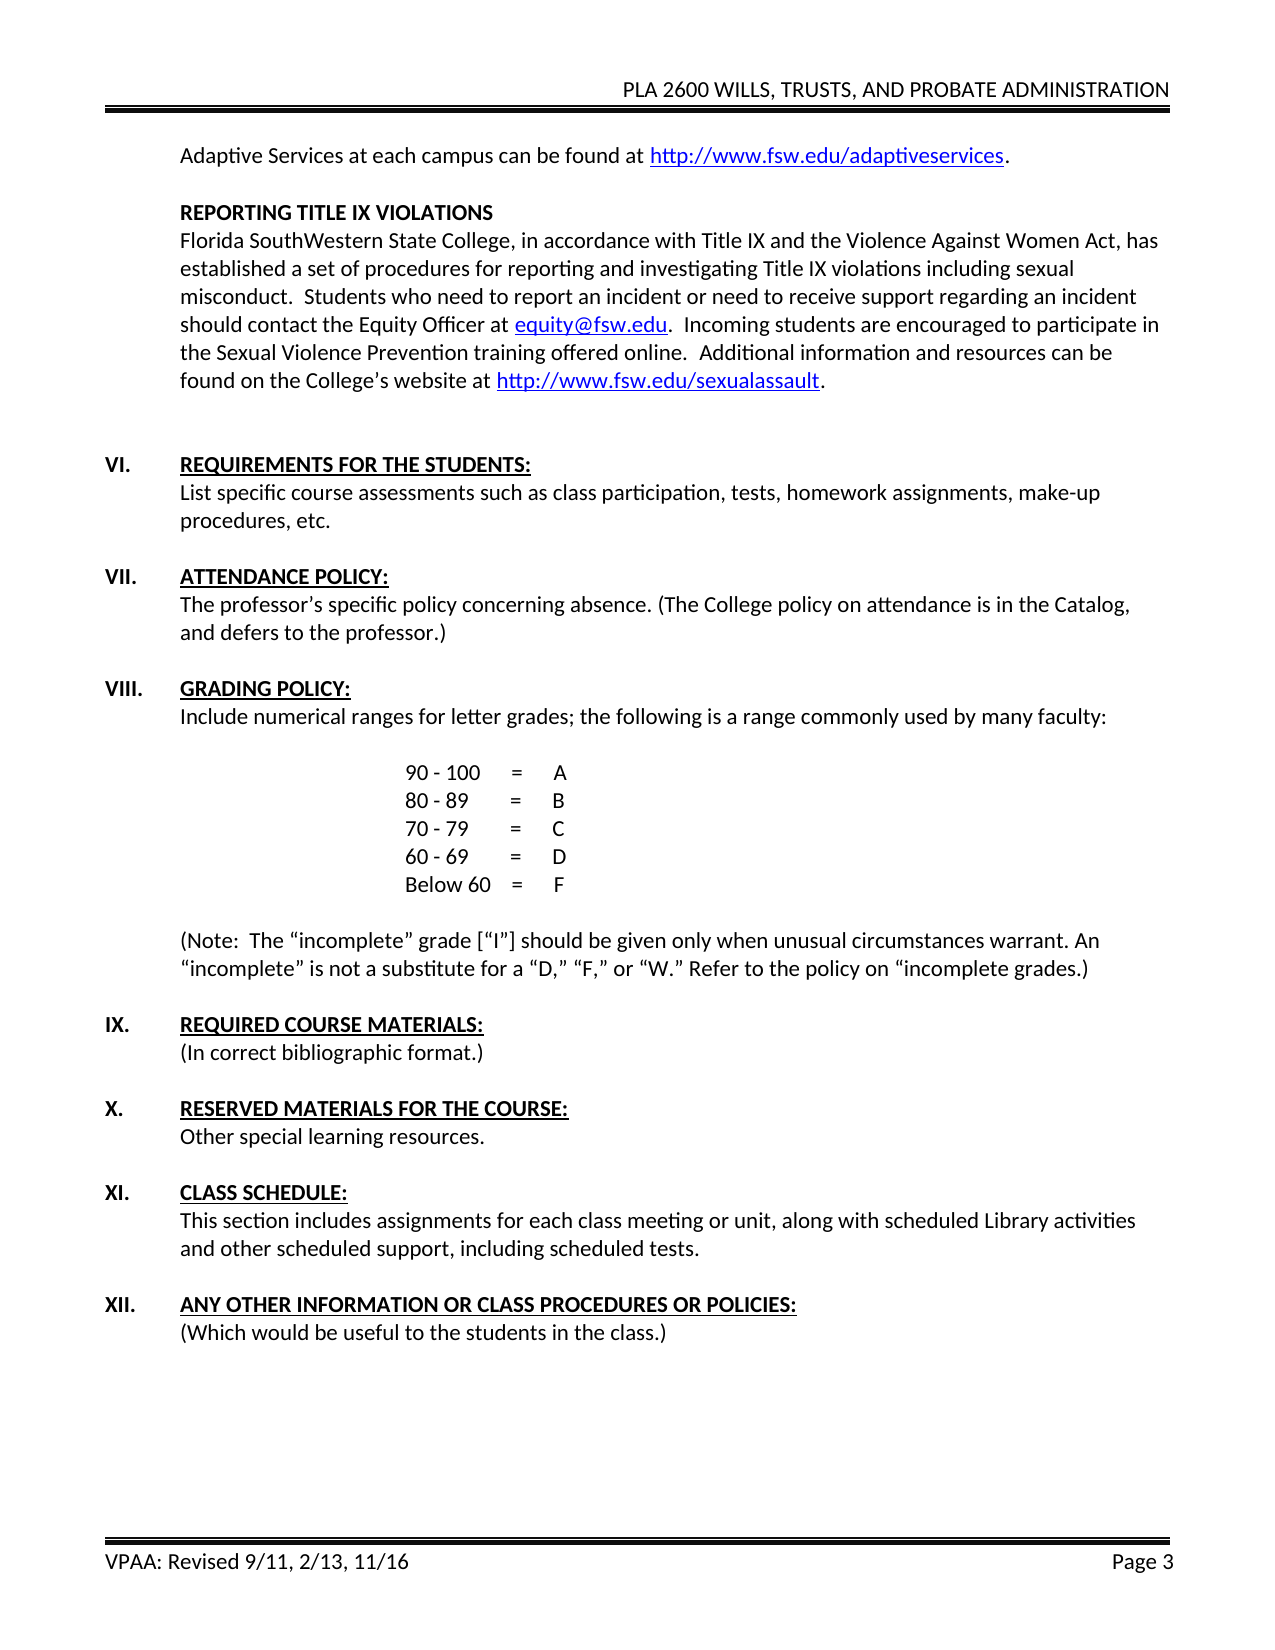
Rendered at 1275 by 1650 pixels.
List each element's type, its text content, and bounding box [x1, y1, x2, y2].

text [180, 142, 1170, 170]
list CLASS SCHEDULE: [105, 1178, 1170, 1206]
text 80 - 89 = B [405, 786, 1170, 814]
list GRADING POLICY: [105, 674, 1170, 702]
text Include numerical ranges for letter grades; the following is a range commonly used by many faculty: [180, 702, 1170, 730]
text Below 60 = F [405, 870, 1170, 898]
text This section includes assignments for each class meeting or unit, along with scheduled Library activities and other scheduled support, including scheduled tests. [180, 1206, 1170, 1262]
list RESERVED MATERIALS FOR THE COURSE: [105, 1094, 1170, 1122]
text Florida SouthWestern State College, in accordance with Title IX and the Violence Against Women Act, has established a set of procedures for reporting and investigating Title IX violations including sexual misconduct. Students who need to report an incident or need to receive support regarding an incident should contact the Equity Officer at equity@fsw.edu. Incoming students are encouraged to participate in the Sexual Violence Prevention training offered online. Additional information and resources can be found on the College’s website at http://www.fsw.edu/sexualassault. [180, 226, 1170, 394]
text 70 - 79 = C [405, 814, 1170, 842]
text List specific course assessments such as class participation, tests, homework assignments, make-up procedures, etc. [180, 478, 1170, 534]
list ATTENDANCE POLICY: [105, 562, 1170, 590]
list REQUIRED COURSE MATERIALS: [105, 1010, 1170, 1038]
text (Which would be useful to the students in the class.) [180, 1318, 1170, 1347]
text The professor’s specific policy concerning absence. (The College policy on attendance is in the Catalog, and defers to the professor.) [180, 590, 1170, 646]
text 90 - 100 = A [405, 758, 1170, 786]
text (Note: The “incomplete” grade [“I”] should be given only when unusual circumstances warrant. An “incomplete” is not a substitute for a “D,” “F,” or “W.” Refer to the policy on “incomplete grades.) [180, 926, 1170, 982]
list ANY OTHER INFORMATION OR CLASS PROCEDURES OR POLICIES: [105, 1291, 1170, 1318]
list REQUIREMENTS FOR THE STUDENTS: [105, 450, 1170, 478]
text (In correct bibliographic format.) [180, 1038, 1170, 1066]
text Other special learning resources. [180, 1122, 1170, 1150]
text REPORTING TITLE IX VIOLATIONS [180, 198, 1170, 226]
text 60 - 69 = D [405, 842, 1170, 870]
